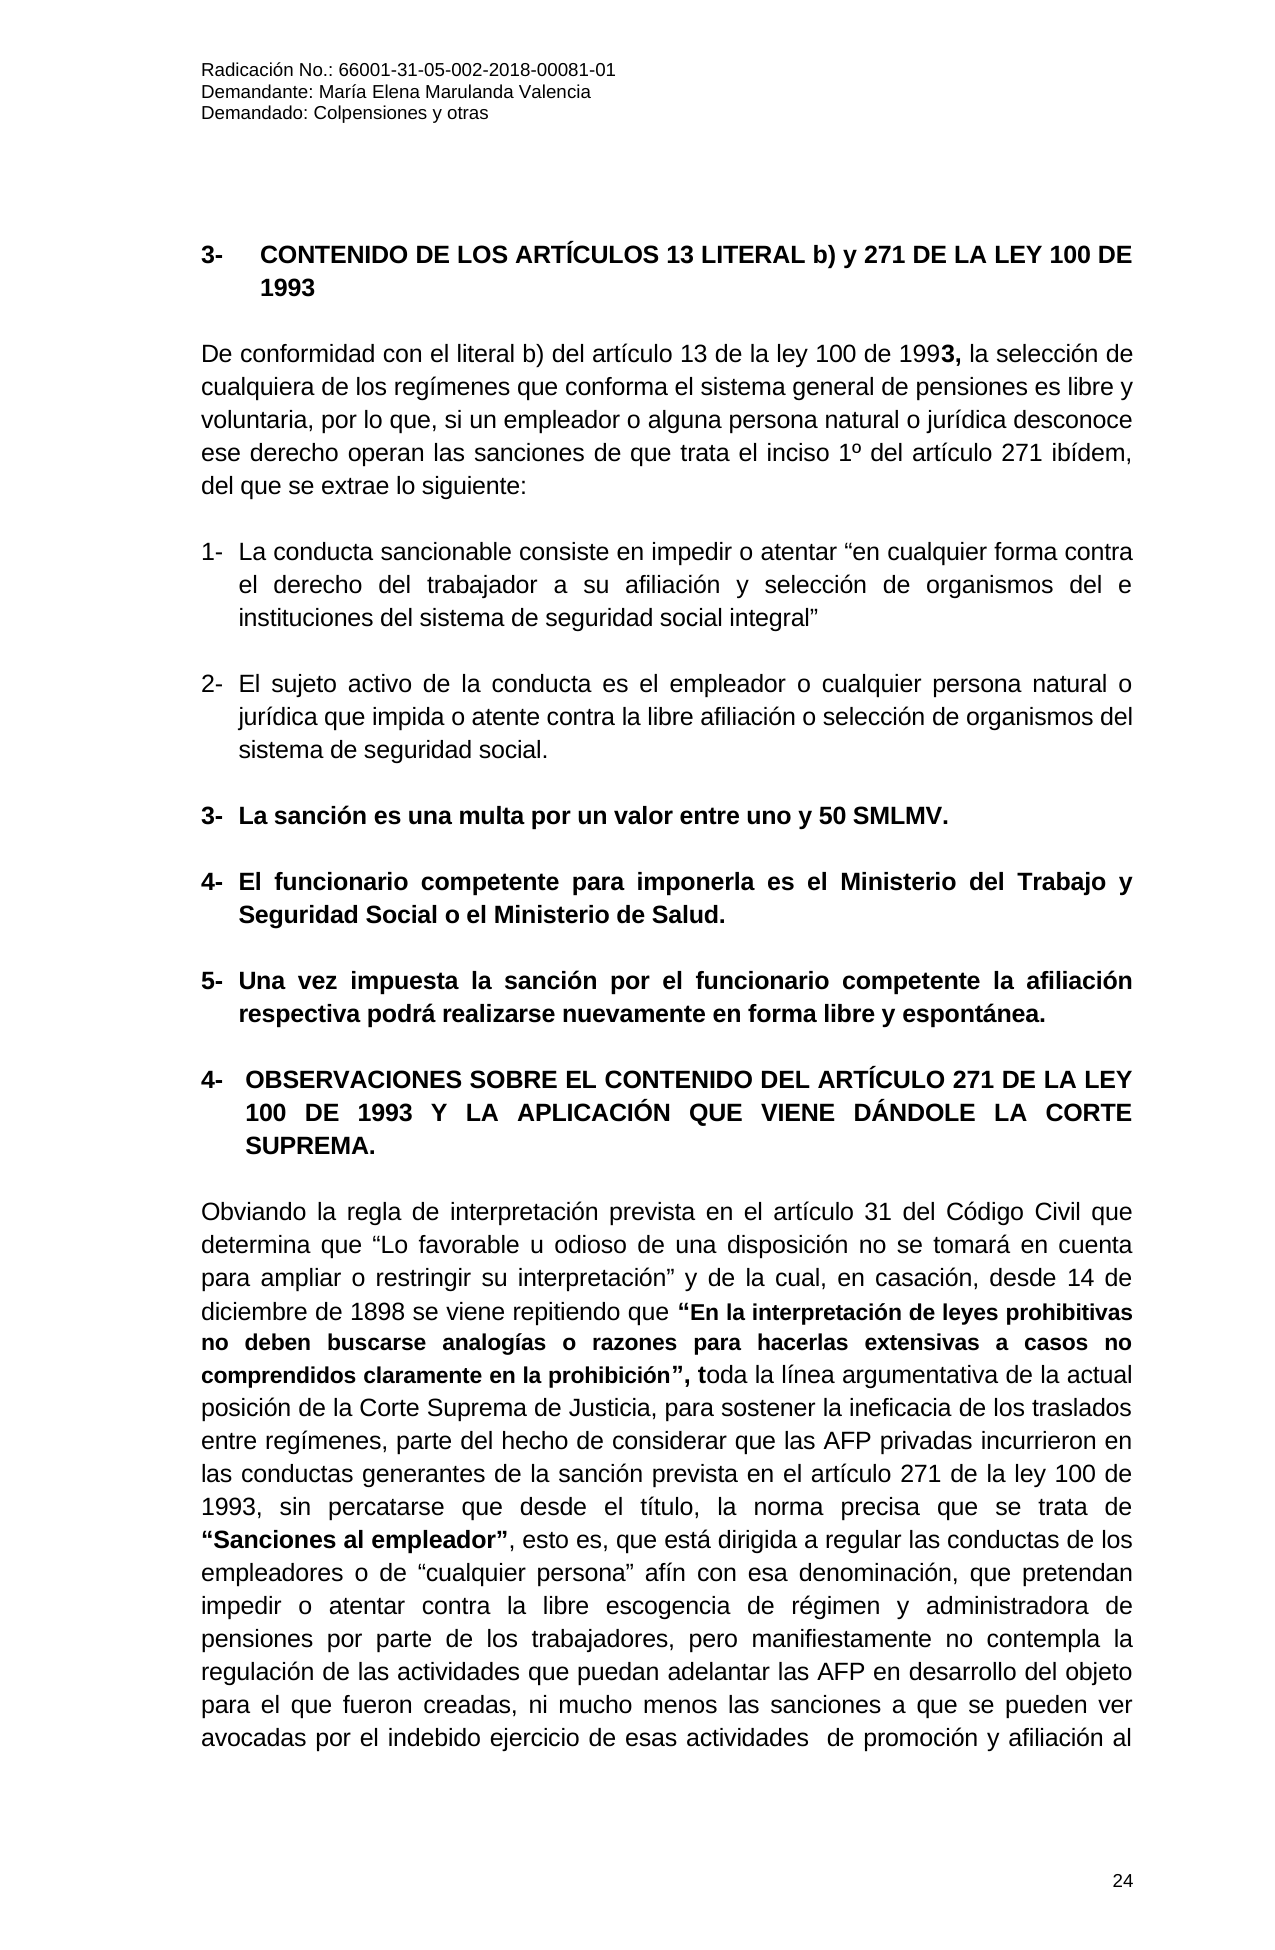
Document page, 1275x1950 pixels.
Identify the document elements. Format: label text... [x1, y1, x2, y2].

list CONTENIDO DE LOS ARTÍCULOS 13 LITERAL b) y 271 DE LA LEY 100 DE 1993 [201, 240, 1133, 302]
list La conducta sancionable consiste en impedir o atentar “en cualquier forma contra el derecho del trabajador a su afiliación y selección de organismos del e instituciones del sistema de seguridad social integral” [201, 537, 1133, 632]
list Una vez impuesta la sanción por el funcionario competente la afiliación respectiva podrá realizarse nuevamente en forma libre y espontánea. [201, 966, 1133, 1028]
text De conformidad con el literal b) del artículo 13 de la ley 100 de 1993, la selección de cualquiera de los regímenes que conforma el sistema general de pensiones es libre y voluntaria, por lo que, si un empleador o alguna persona natural o jurídica desconoce ese derecho operan las sanciones de que trata el inciso 1º del artículo 271 ibídem, del que se extrae lo siguiente: [201, 339, 1133, 500]
list El sujeto activo de la conducta es el empleador o cualquier persona natural o jurídica que impida o atente contra la libre afiliación o selección de organismos del sistema de seguridad social. [201, 669, 1133, 764]
list El funcionario competente para imponerla es el Ministerio del Trabajo y Seguridad Social o el Ministerio de Salud. [201, 867, 1133, 929]
list La sanción es una multa por un valor entre uno y 50 SMLMV. [201, 801, 1133, 830]
list OBSERVACIONES SOBRE EL CONTENIDO DEL ARTÍCULO 271 DE LA LEY 100 DE 1993 Y LA APLICACIÓN QUE VIENE DÁNDOLE LA CORTE SUPREMA. [201, 1065, 1133, 1160]
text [201, 1197, 1133, 1752]
